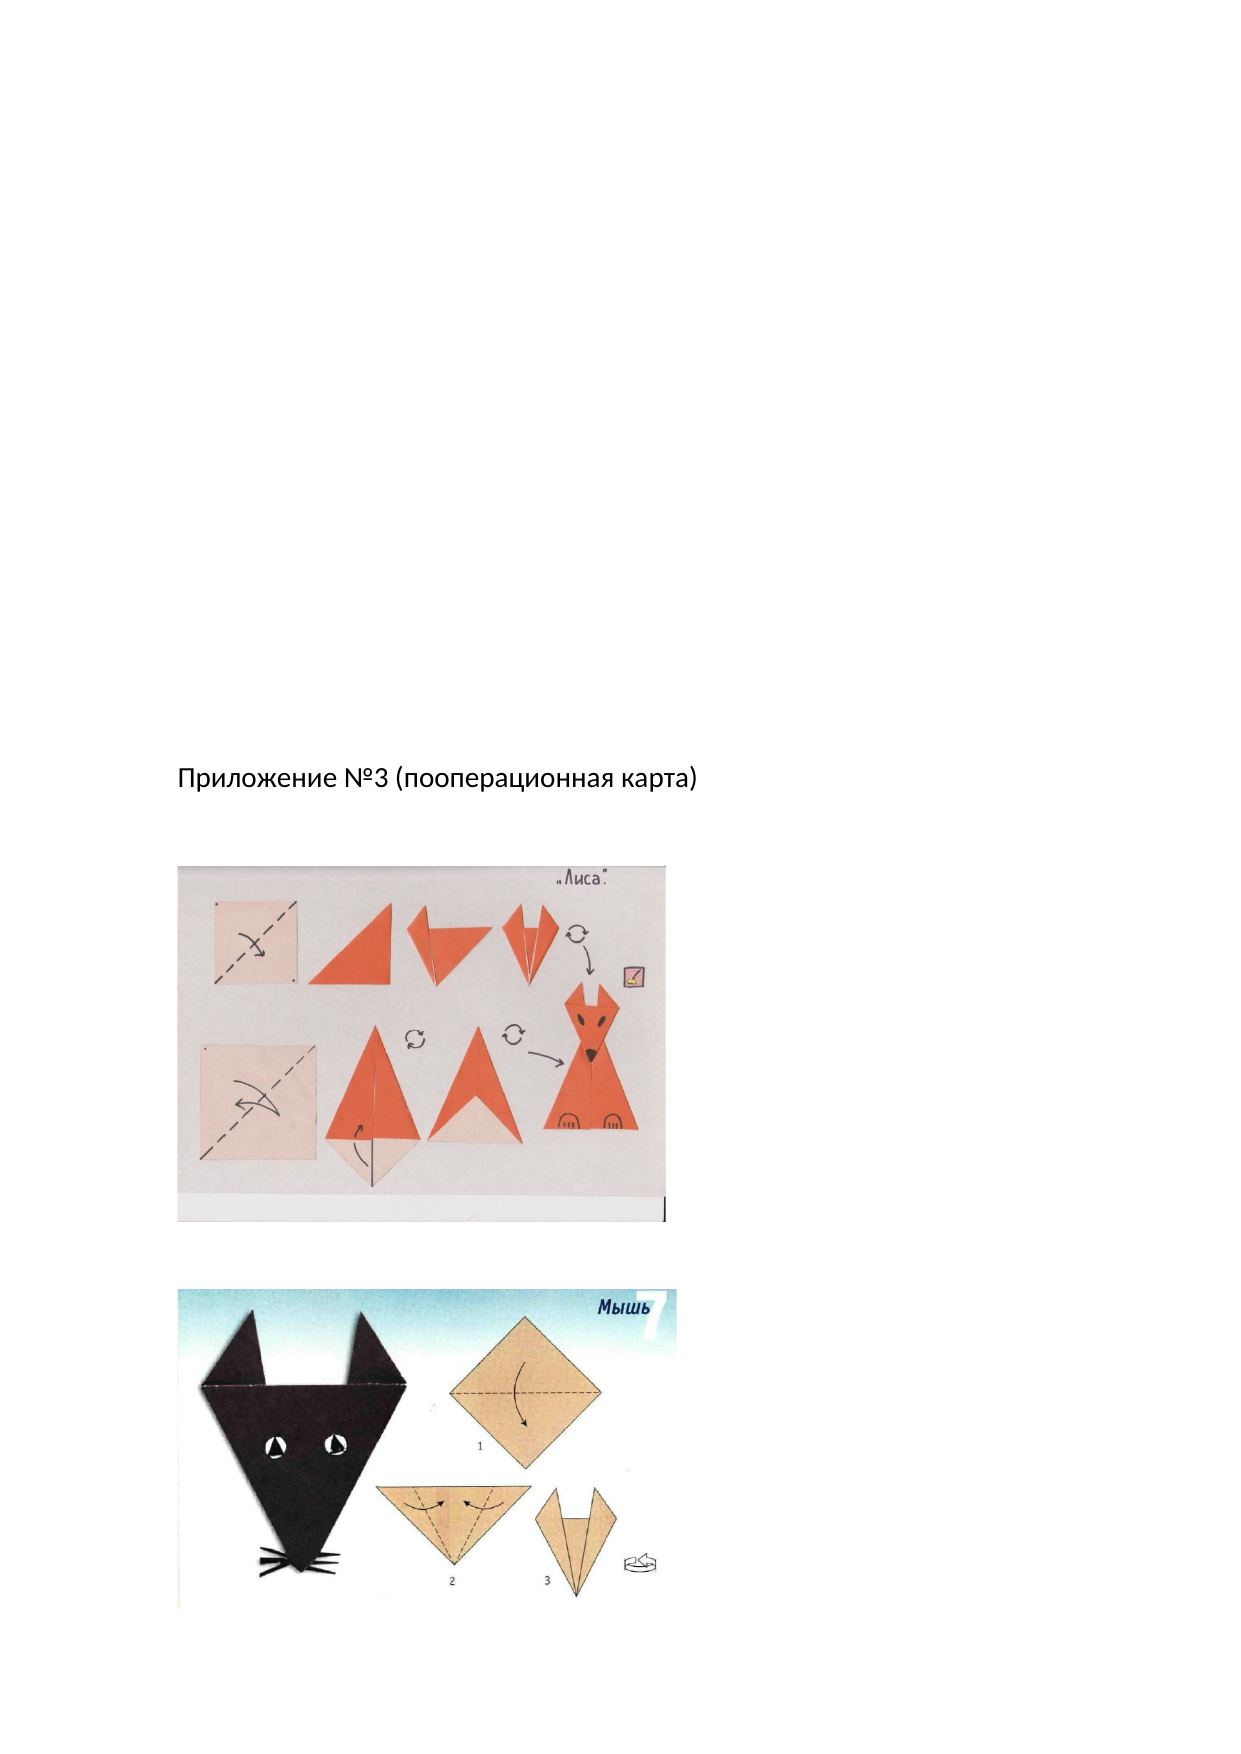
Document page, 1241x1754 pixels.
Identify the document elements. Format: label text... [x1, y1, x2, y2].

text Приложение №3 (пооперационная карта) [177, 759, 1152, 795]
picture [177, 866, 666, 1222]
picture [177, 1289, 677, 1609]
